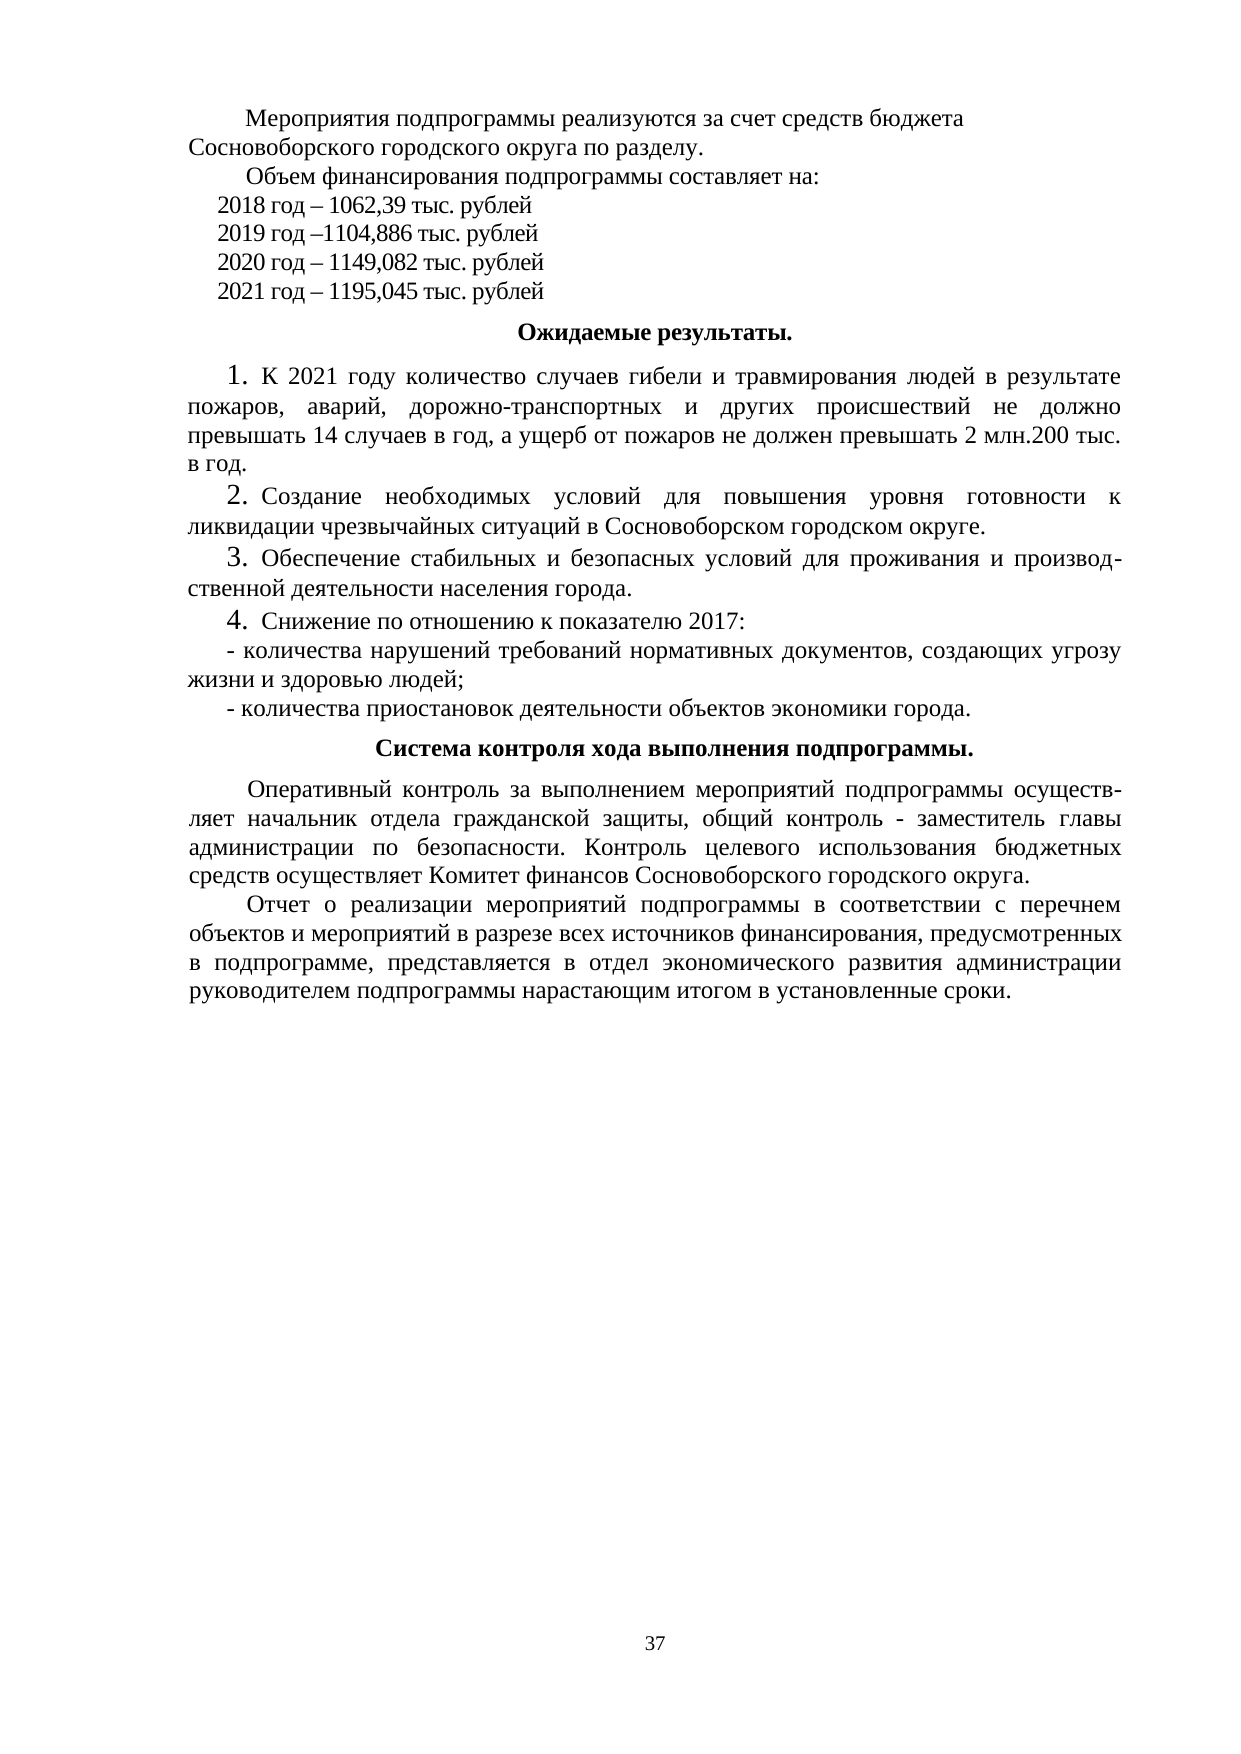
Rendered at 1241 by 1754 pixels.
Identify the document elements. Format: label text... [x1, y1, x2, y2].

text - количества нарушений требований нормативных документов, создающих угрозу жизни и здоровью людей; [187, 635, 1122, 693]
text - количества приостановок деятельности объектов экономики города. [187, 693, 1122, 722]
text Мероприятия подпрограммы реализуются за счет средств бюджета Сосновоборского городского округа по разделу. [188, 103, 1122, 161]
list Создание необходимых условий для повышения уровня готовности к ликвидации чрезвычайных ситуаций в Сосновоборском городском округе. [187, 477, 1122, 539]
list К 2021 году количество случаев гибели и травмирования людей в результате пожаров, аварий, дорожно-транспортных и других происшествий не должно превышать 14 случаев в год, а ущерб от пожаров не должен превышать 2 млн.200 тыс. в год. [187, 357, 1122, 477]
text Система контроля хода выполнения подпрограммы. [187, 733, 1122, 762]
text 2019 год –1104,886 тыс. рублей [217, 218, 1122, 247]
text Отчет о реализации мероприятий подпрограммы в соответствии с перечнем объектов и мероприятий в разрезе всех источников финансирования, предусмотренных в подпрограмме, представляется в отдел экономического развития администрации руководителем подпрограммы нарастающим итогом в установленные сроки. [189, 889, 1122, 1004]
text Ожидаемые результаты. [187, 317, 1122, 345]
text Объем финансирования подпрограммы составляет на: [246, 161, 1122, 190]
text 2020 год – 1149,082 тыс. рублей [217, 247, 1122, 276]
text 2018 год – 1062,39 тыс. рублей [217, 190, 1122, 218]
list Обеспечение стабильных и безопасных условий для проживания и производственной деятельности населения города. [187, 539, 1122, 602]
text 2021 год – 1195,045 тыс. рублей [217, 276, 1122, 305]
text Оперативный контроль за выполнением мероприятий подпрограммы осуществляет начальник отдела гражданской защиты, общий контроль - заместитель главы администрации по безопасности. Контроль целевого использования бюджетных средств осуществляет Комитет финансов Сосновоборского городского округа. [188, 774, 1122, 889]
list Снижение по отношению к показателю 2017: [187, 602, 1122, 635]
